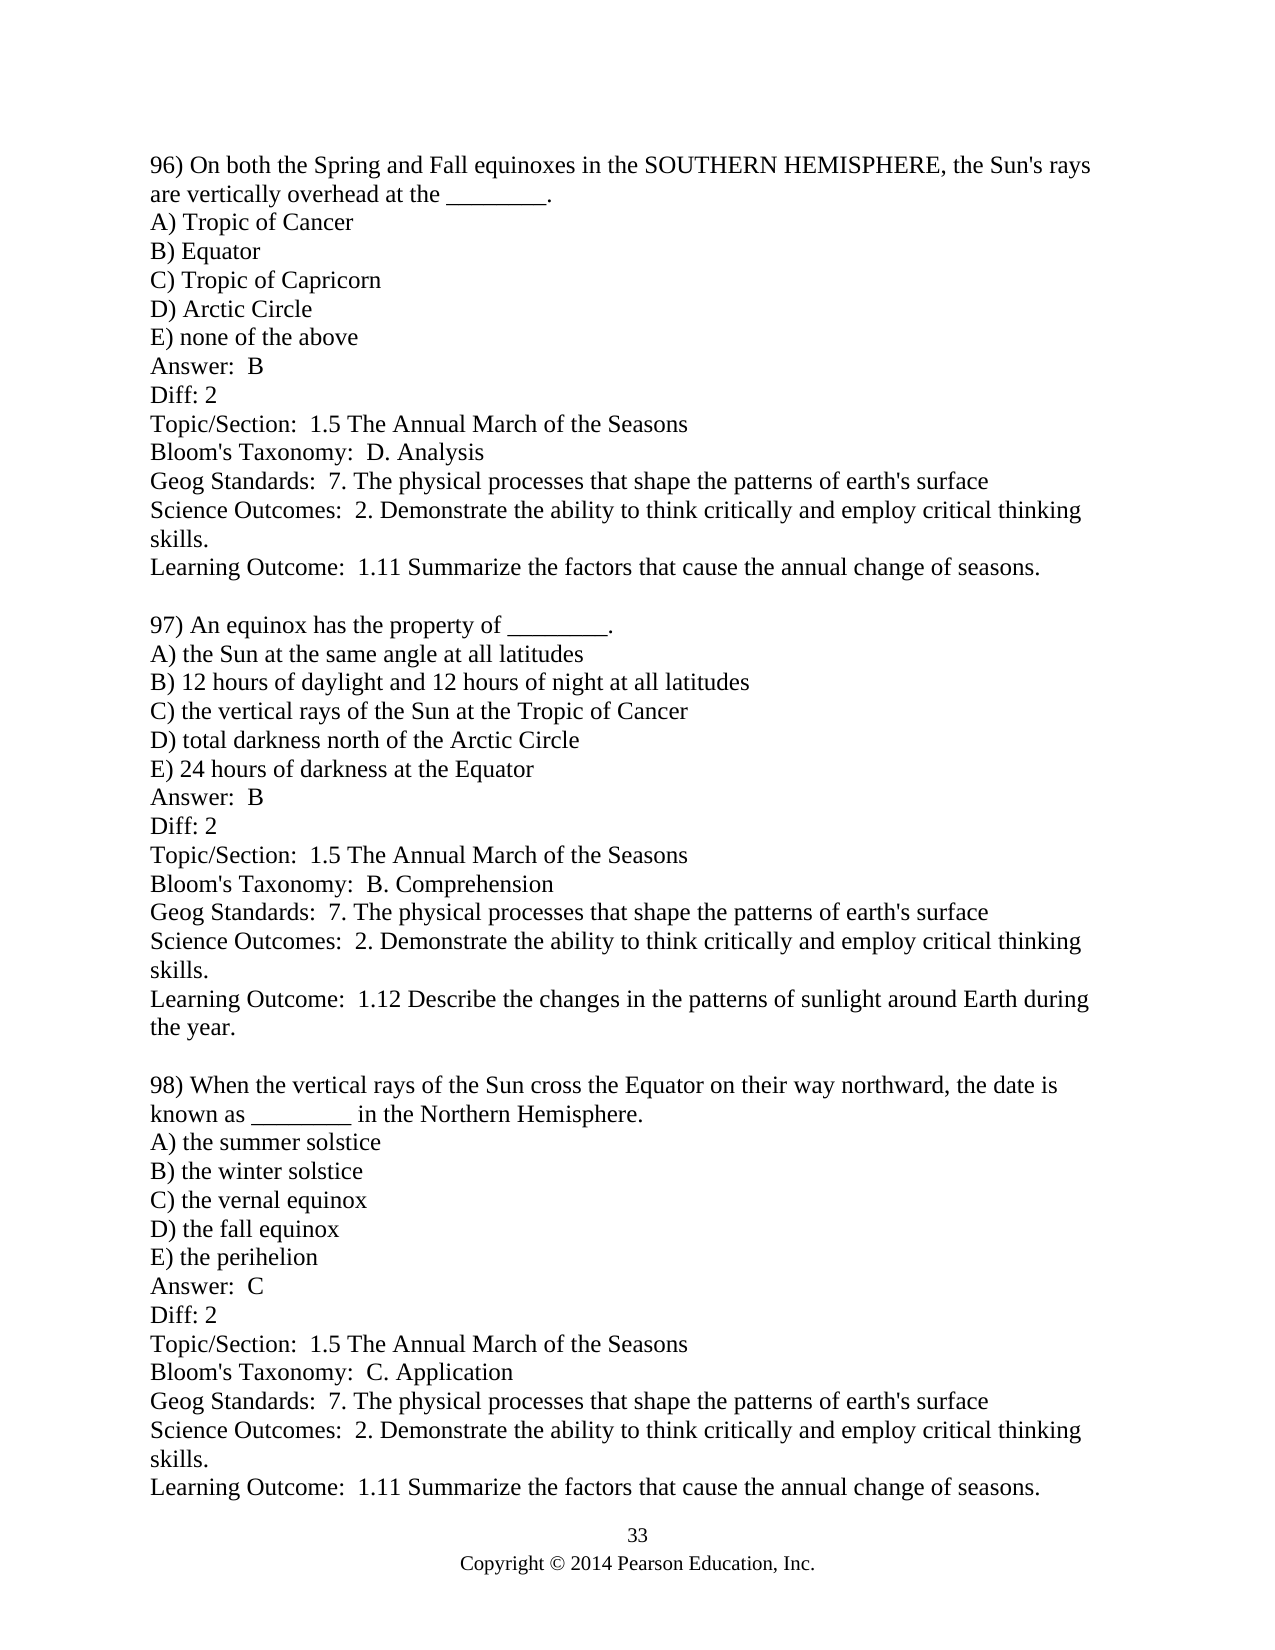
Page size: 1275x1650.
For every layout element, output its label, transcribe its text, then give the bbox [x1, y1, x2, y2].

text E) none of the above [150, 322, 1125, 351]
text E) the perihelion [150, 1242, 1125, 1271]
text 97) An equinox has the property of ________. [150, 610, 1125, 639]
text B) the winter solstice [150, 1156, 1125, 1185]
text 98) When the vertical rays of the Sun cross the Equator on their way northward, the date is known as ________ in the Northern Hemisphere. [150, 1070, 1125, 1127]
text C) the vertical rays of the Sun at the Tropic of Cancer [150, 696, 1125, 725]
text Geog Standards: 7. The physical processes that shape the patterns of earth's surface [150, 897, 1125, 926]
text Diff: 2 [150, 380, 1125, 409]
text Learning Outcome: 1.11 Summarize the factors that cause the annual change of seasons. [150, 1472, 1125, 1501]
text Geog Standards: 7. The physical processes that shape the patterns of earth's surface [150, 1386, 1125, 1415]
text A) Tropic of Cancer [150, 207, 1125, 236]
text Answer: C [150, 1271, 1125, 1300]
text Answer: B [150, 782, 1125, 811]
text Learning Outcome: 1.11 Summarize the factors that cause the annual change of seasons. [150, 552, 1125, 581]
text Geog Standards: 7. The physical processes that shape the patterns of earth's surface [150, 466, 1125, 495]
text Topic/Section: 1.5 The Annual March of the Seasons [150, 840, 1125, 869]
text D) total darkness north of the Arctic Circle [150, 725, 1125, 754]
text Answer: B [150, 351, 1125, 380]
text Science Outcomes: 2. Demonstrate the ability to think critically and employ critical thinking skills. [150, 495, 1125, 552]
text Learning Outcome: 1.12 Describe the changes in the patterns of sunlight around Earth during the year. [150, 984, 1125, 1041]
text Diff: 2 [150, 1300, 1125, 1329]
text C) Tropic of Capricorn [150, 265, 1125, 294]
text Topic/Section: 1.5 The Annual March of the Seasons [150, 409, 1125, 437]
text A) the summer solstice [150, 1127, 1125, 1156]
text Science Outcomes: 2. Demonstrate the ability to think critically and employ critical thinking skills. [150, 1415, 1125, 1472]
text A) the Sun at the same angle at all latitudes [150, 639, 1125, 667]
text B) 12 hours of daylight and 12 hours of night at all latitudes [150, 667, 1125, 696]
text E) 24 hours of darkness at the Equator [150, 754, 1125, 782]
text D) the fall equinox [150, 1214, 1125, 1242]
text Bloom's Taxonomy: B. Comprehension [150, 869, 1125, 897]
text B) Equator [150, 236, 1125, 265]
text Diff: 2 [150, 811, 1125, 840]
text Bloom's Taxonomy: C. Application [150, 1357, 1125, 1386]
text C) the vernal equinox [150, 1185, 1125, 1214]
text Bloom's Taxonomy: D. Analysis [150, 437, 1125, 466]
text D) Arctic Circle [150, 294, 1125, 322]
text 96) On both the Spring and Fall equinoxes in the SOUTHERN HEMISPHERE, the Sun's rays are vertically overhead at the ________. [150, 150, 1125, 207]
text Science Outcomes: 2. Demonstrate the ability to think critically and employ critical thinking skills. [150, 926, 1125, 984]
text Topic/Section: 1.5 The Annual March of the Seasons [150, 1329, 1125, 1357]
